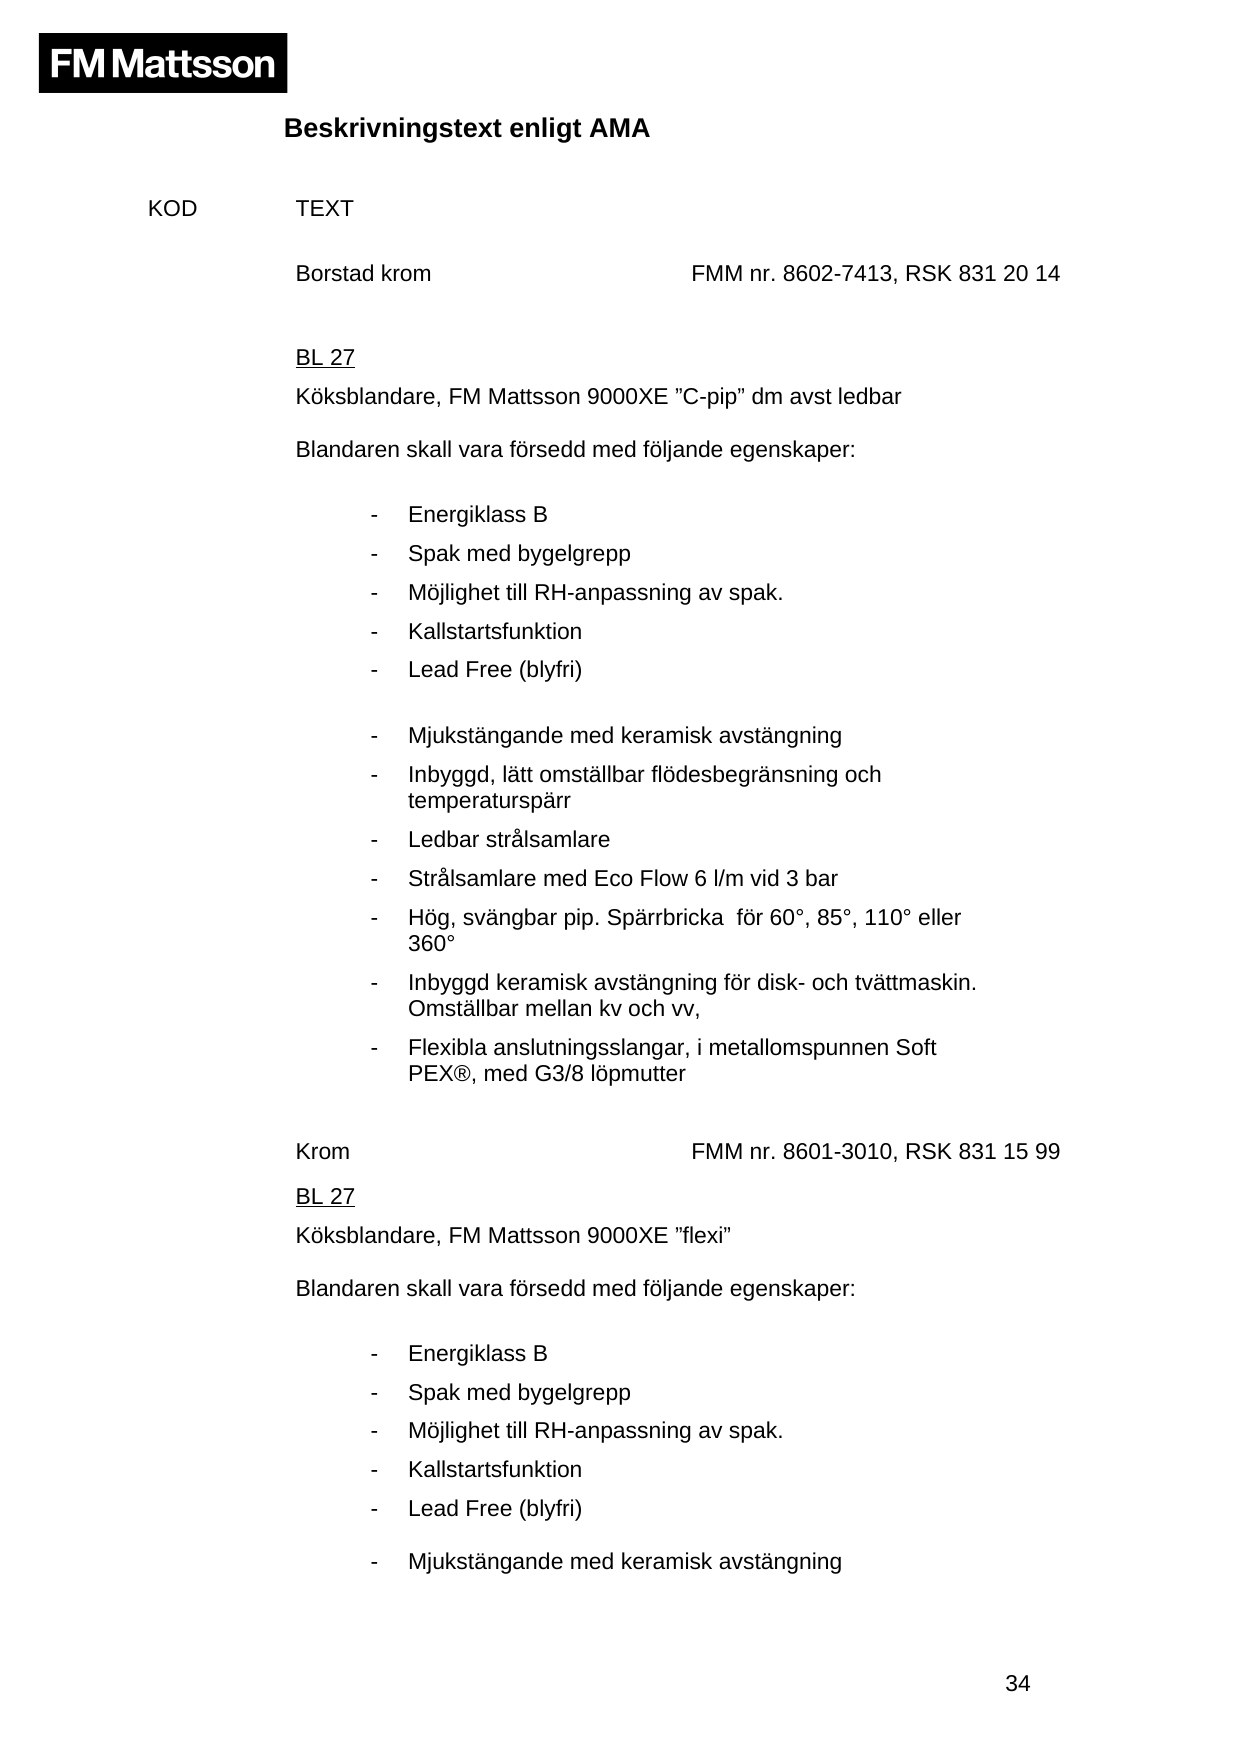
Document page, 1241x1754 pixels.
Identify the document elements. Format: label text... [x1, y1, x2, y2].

list Kallstartsfunktion [370, 1456, 1004, 1483]
list Hög, svängbar pip. Spärrbricka för 60°, 85°, 110° eller 360° [370, 903, 1004, 956]
list Spak med bygelgrepp [370, 1379, 1004, 1405]
text BL 27 X [295, 1183, 1004, 1209]
list Ledbar strålsamlare [370, 826, 1004, 852]
list Krom FMM nr. 8601-3010, RSK 831 15 99 [148, 1138, 1093, 1164]
text Blandaren skall vara försedd med följande egenskaper: [295, 1274, 1004, 1301]
list Mjukstängande med keramisk avstängning [370, 722, 1004, 748]
list Lead Free (blyfri) [370, 656, 1031, 683]
text BL 27 X [295, 344, 1004, 371]
list Inbyggd, lätt omställbar flödesbegränsning och temperaturspärr [370, 761, 1004, 813]
text Köksblandare, FM Mattsson 9000XE ”C-pip” dm avst ledbar [295, 383, 1004, 409]
picture [38, 33, 288, 93]
text Köksblandare, FM Mattsson 9000XE ”flexi” [295, 1222, 1004, 1248]
list Kallstartsfunktion [370, 618, 1004, 644]
list Strålsamlare med Eco Flow 6 l/m vid 3 bar [370, 864, 1004, 891]
list Spak med bygelgrepp [370, 540, 1004, 566]
list Inbyggd keramisk avstängning för disk- och tvättmaskin. Omställbar mellan kv och vv, [370, 969, 1004, 1021]
list Lead Free (blyfri) [370, 1495, 1031, 1522]
list Borstad krom FMM nr. 8602-7413, RSK 831 20 14 [148, 260, 1093, 287]
list Mjukstängande med keramisk avstängning [370, 1548, 1004, 1574]
list Energiklass B [370, 1340, 1004, 1366]
list Energiklass B [370, 501, 1004, 527]
list Möjlighet till RH-anpassning av spak. [370, 579, 1004, 605]
text Blandaren skall vara försedd med följande egenskaper: [295, 436, 1004, 462]
list Möjlighet till RH-anpassning av spak. [370, 1417, 1004, 1444]
list Flexibla anslutningsslangar, i metallomspunnen Soft PEX®, med G3/8 löpmutter [370, 1034, 1004, 1087]
